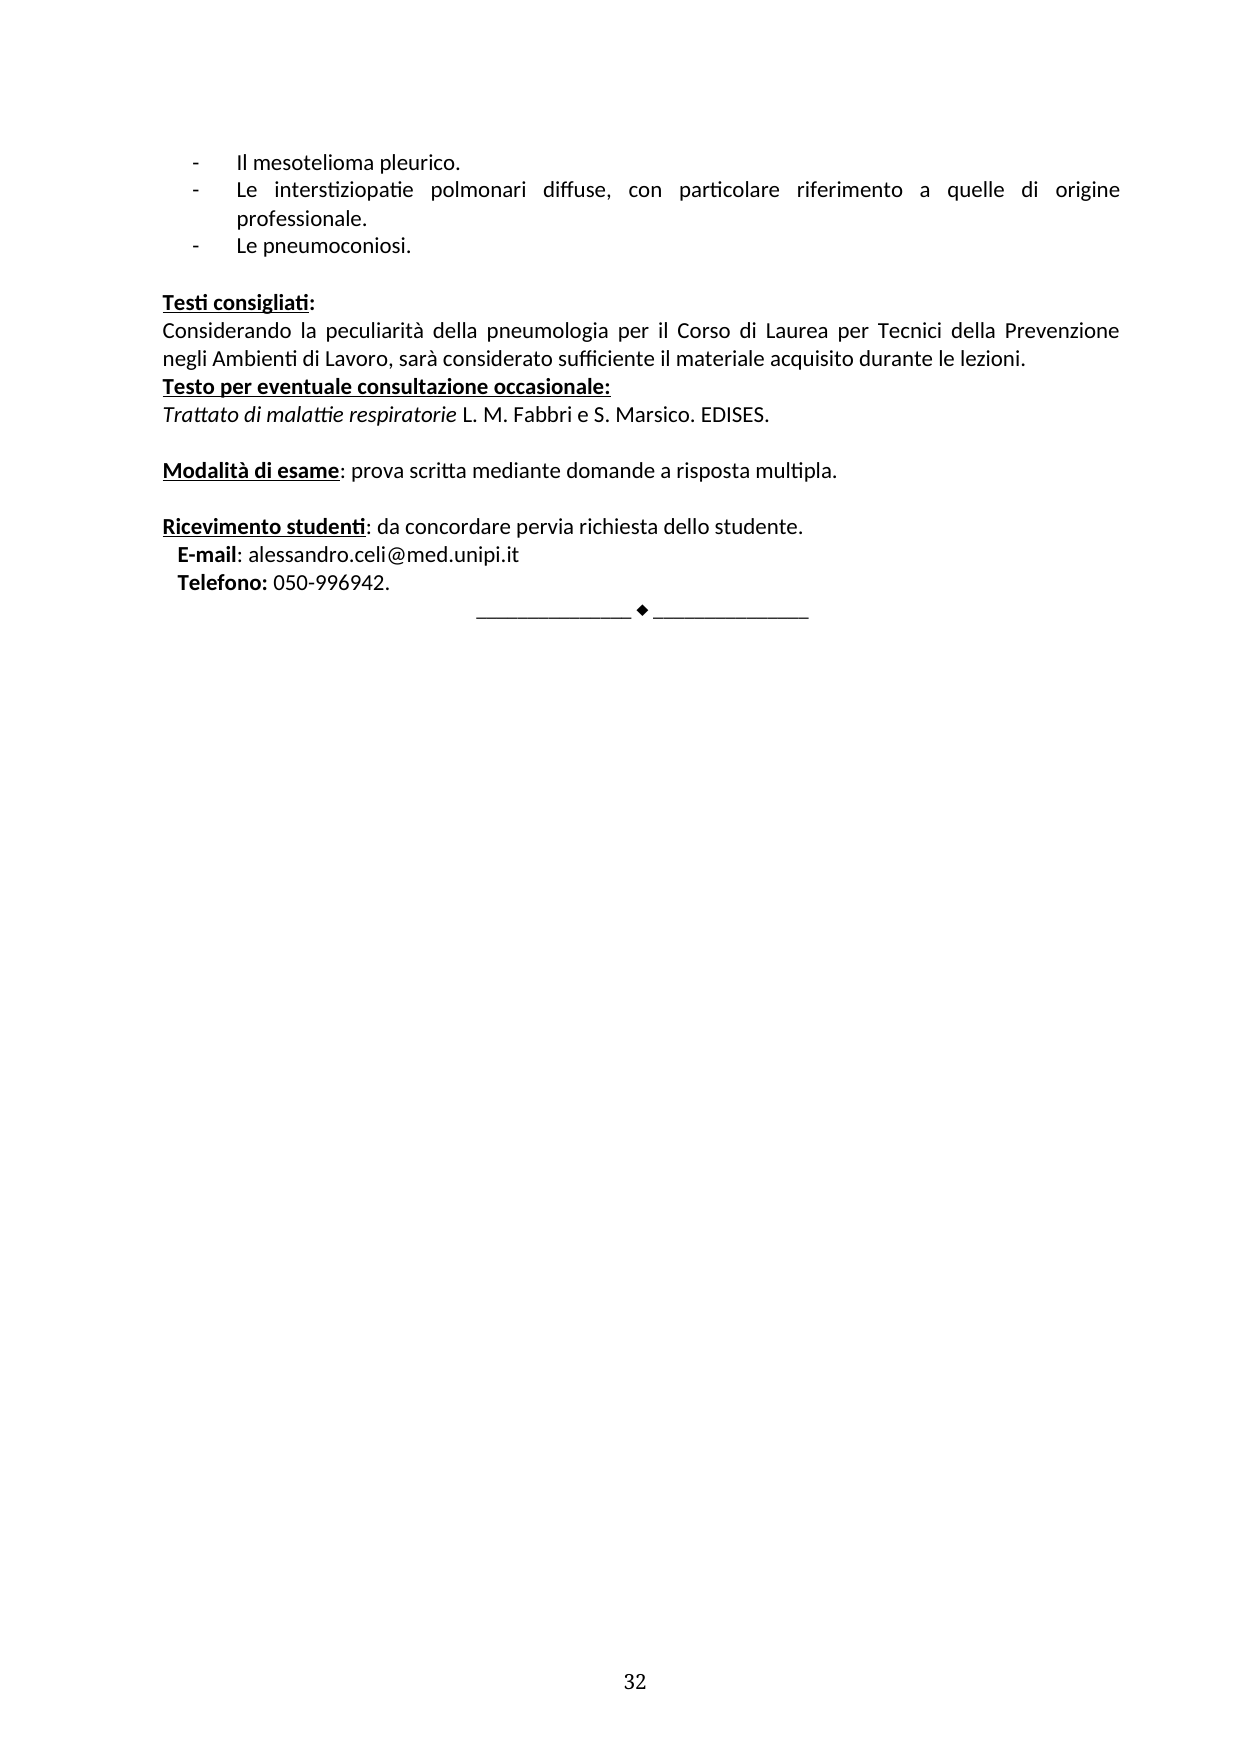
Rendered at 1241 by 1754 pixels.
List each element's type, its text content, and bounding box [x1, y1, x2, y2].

text Trattato di malattie respiratorie L. M. Fabbri e S. Marsico. EDISES. [162, 400, 1122, 428]
text Considerando la peculiarità della pneumologia per il Corso di Laurea per Tecnici della Prevenzione negli Ambienti di Lavoro, sarà considerato sufficiente il materiale acquisito durante le lezioni. [162, 316, 1122, 372]
list Il mesotelioma pleurico. [192, 148, 1122, 176]
text Telefono: 050-996942. [162, 568, 1122, 596]
text E-mail: alessandro.celi@med.unipi.it [162, 540, 1122, 568]
list Le pneumoconiosi. [192, 232, 1122, 260]
text Testi consigliati: [162, 288, 1122, 316]
text _______________ _______________ [162, 596, 1122, 621]
text Modalità di esame: prova scritta mediante domande a risposta multipla. [162, 456, 1122, 484]
list Le interstiziopatie polmonari diffuse, con particolare riferimento a quelle di origine professionale. [192, 176, 1122, 232]
text Ricevimento studenti: da concordare pervia richiesta dello studente. [162, 512, 1122, 540]
text Testo per eventuale consultazione occasionale: [162, 372, 1122, 400]
